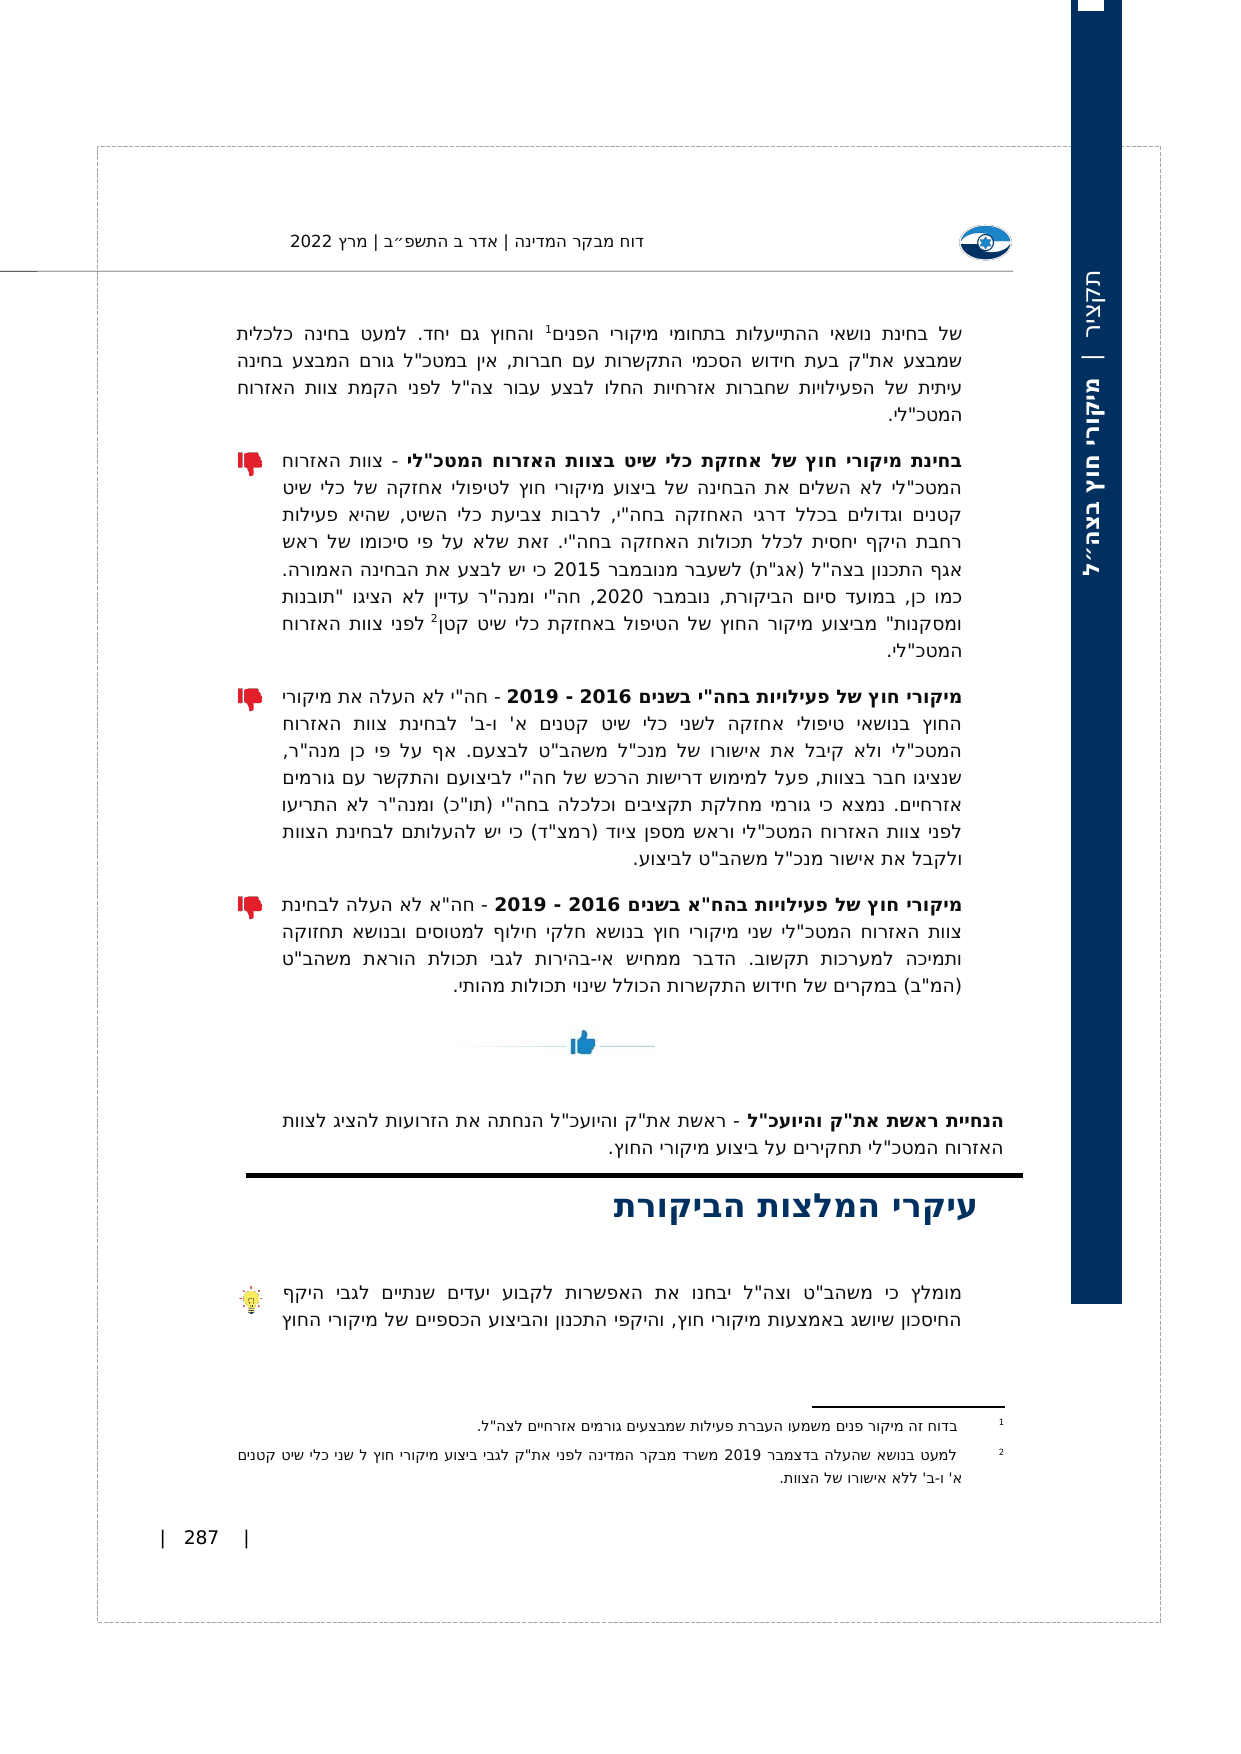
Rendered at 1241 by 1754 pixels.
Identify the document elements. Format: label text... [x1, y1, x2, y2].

picture [236, 686, 263, 713]
picture [236, 450, 263, 478]
text הנחיית ראשת את"ק והיועכ"ל - ראשת את"ק והיועכ"ל הנחתה את הזרועות להציג לצוות האזרוח המטכ"לי תחקירים על ביצוע מיקורי החוץ. [236, 1036, 1004, 1159]
picture [239, 1286, 263, 1314]
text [236, 1243, 963, 1332]
list מיקורי חוץ של פעילויות בחה"י בשנים 2016 - 2019 - חה"י לא העלה את מיקורי החוץ בנושאי טיפולי אחזקה לשני כלי שיט קטנים א' ו-ב' לבחינת צוות האזרוח המטכ"לי ולא קיבל את אישורו של מנכ"ל משהב"ט לבצעם. אף על פי כן מנה"ר, שנציגו חבר בצוות, פעל למימוש דרישות הרכש של חה"י לביצועם והתקשר עם גורמים אזרחיים. נמצא כי גורמי מחלקת תקציבים וכלכלה בחה"י (תו"כ) ומנה"ר לא התריעו לפני צוות האזרוח המטכ"לי וראש מספן ציוד (רמצ"ד) כי יש להעלותם לבחינת הצוות ולקבל את אישור מנכ"ל משהב"ט לביצוע. [236, 681, 963, 871]
picture [277, 1026, 665, 1057]
picture [957, 222, 1014, 263]
list בחינת מיקורי חוץ של אחזקת כלי שיט בצוות האזרוח המטכ"לי - צוות האזרוח המטכ"לי לא השלים את הבחינה של ביצוע מיקורי חוץ לטיפולי אחזקה של כלי שיט קטנים וגדולים בכלל דרגי האחזקה בחה"י, לרבות צביעת כלי השיט, שהיא פעילות רחבת היקף יחסית לכלל תכולות האחזקה בחה"י. זאת שלא על פי סיכומו של ראש אגף התכנון בצה"ל (אג"ת) לשעבר מנובמבר 2015 כי יש לבצע את הבחינה האמורה. כמו כן, במועד סיום הביקורת, נובמבר 2020, חה"י ומנה"ר עדיין לא הציגו "תובנות ומסקנות" מביצוע מיקור החוץ של הטיפול באחזקת כלי שיט קטן לפני צוות האזרוח המטכ"לי. [236, 446, 963, 663]
picture [236, 894, 263, 921]
list מיקורי חוץ של פעילויות בהח"א בשנים 2016 - 2019 - חה"א לא העלה לבחינת צוות האזרוח המטכ"לי שני מיקורי חוץ בנושא חלקי חילוף למטוסים ובנושא תחזוקה ותמיכה למערכות תקשוב. הדבר ממחיש אי-בהירות לגבי תכולת הוראת משהב"ט (המ"ב) במקרים של חידוש התקשרות הכולל שינוי תכולות מהותי. [236, 890, 963, 998]
